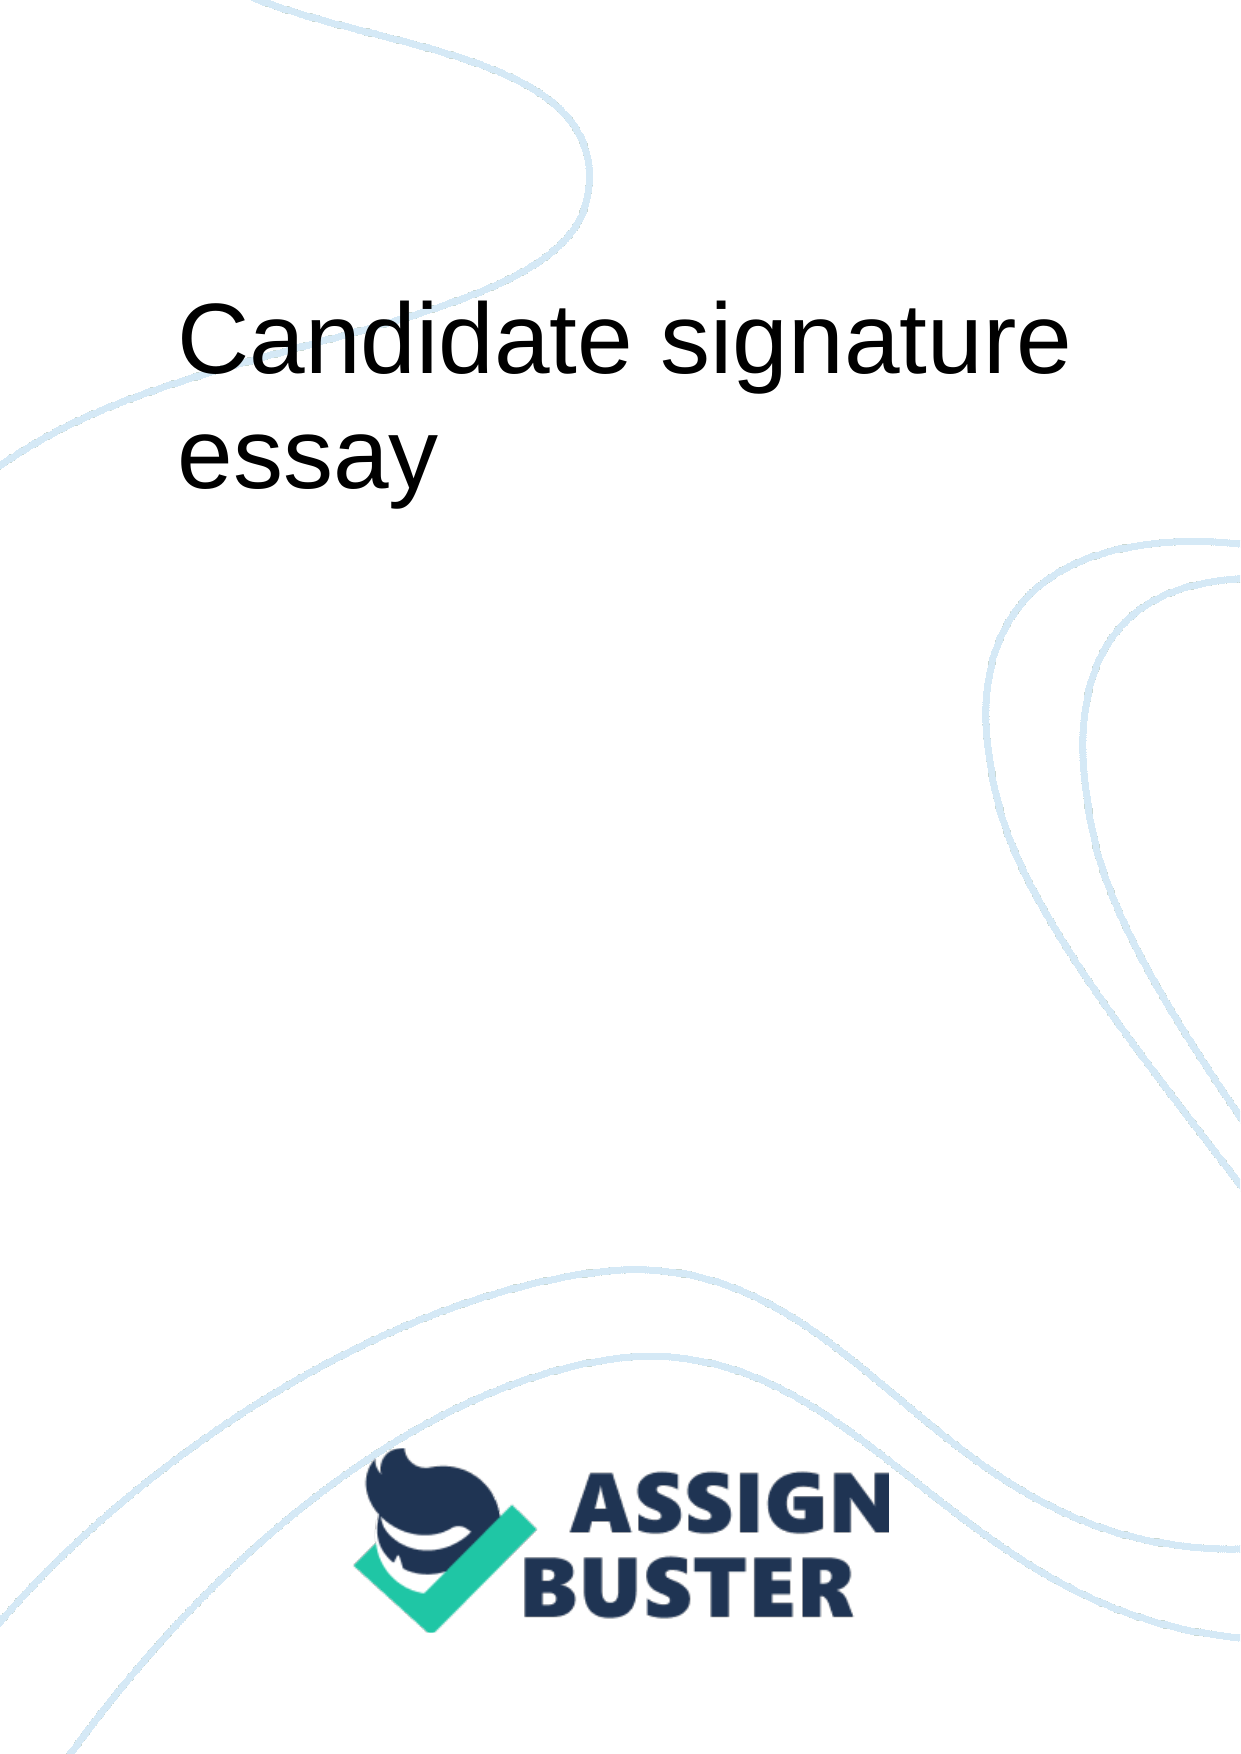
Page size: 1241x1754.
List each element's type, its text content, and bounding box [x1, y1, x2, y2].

subtitle Candidate signature essay [177, 279, 1152, 509]
picture [0, 0, 1241, 1754]
